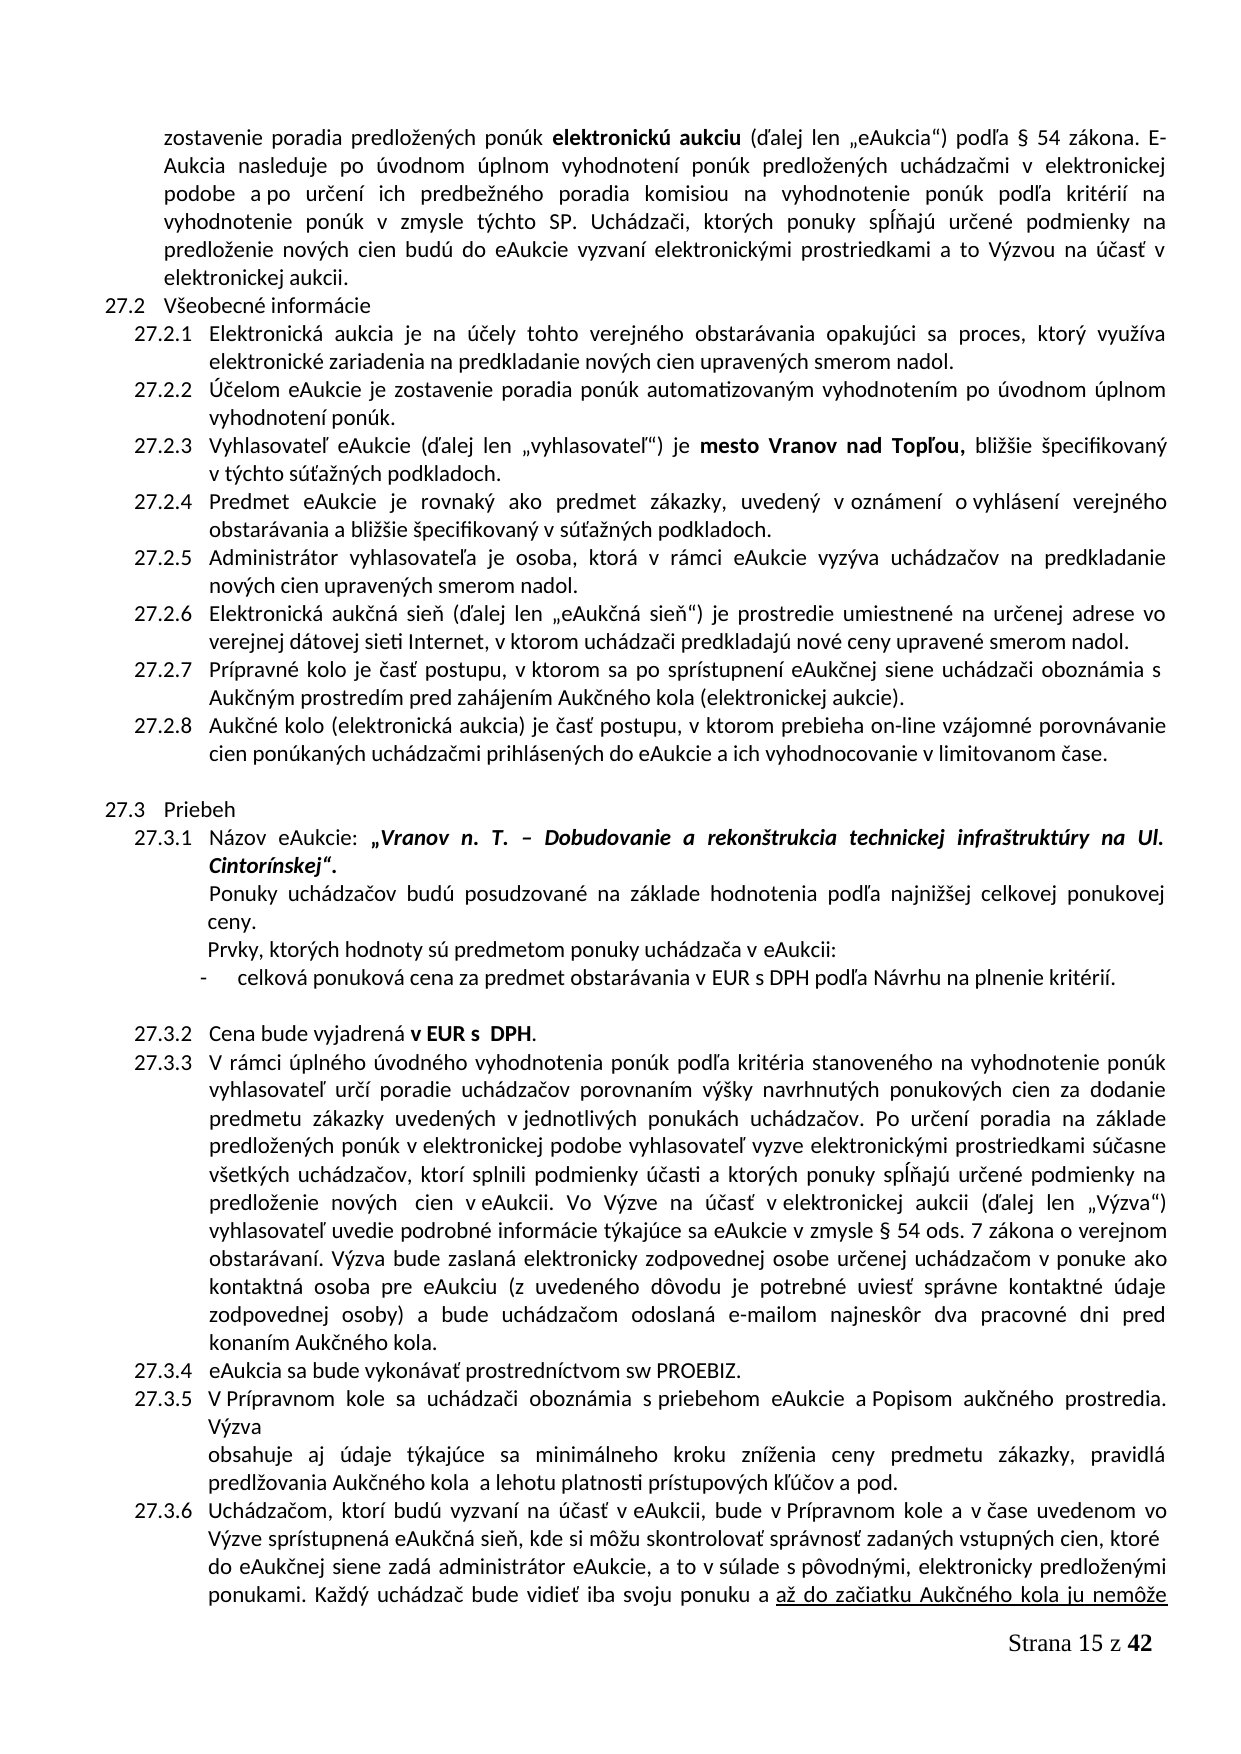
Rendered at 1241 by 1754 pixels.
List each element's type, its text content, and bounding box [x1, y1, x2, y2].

list Účelom eAukcie je zostavenie poradia ponúk automatizovaným vyhodnotením po úvodnom úplnom vyhodnotení ponúk. [134, 375, 1167, 431]
list eAukcia sa bude vykonávať prostredníctvom sw PROEBIZ. [134, 1356, 1167, 1384]
list V Prípravnom kole sa uchádzači oboznámia s priebehom eAukcie a Popisom aukčného prostredia. Výzva obsahuje aj údaje týkajúce sa minimálneho kroku zníženia ceny predmetu zákazky, pravidlá predlžovania Aukčného kola a lehotu platnosti prístupových kľúčov a pod. [134, 1384, 1167, 1496]
list Administrátor vyhlasovateľa je osoba, ktorá v rámci eAukcie vyzýva uchádzačov na predkladanie nových cien upravených smerom nadol. [134, 543, 1167, 599]
list Vyhlasovateľ eAukcie (ďalej len „vyhlasovateľ“) je mesto Vranov nad Topľou, bližšie špecifikovaný v týchto súťažných podkladoch. [134, 431, 1167, 487]
list Názov eAukcie: „Vranov n. T. – Dobudovanie a rekonštrukcia technickej infraštruktúry na Ul. Cintorínskej“. [134, 823, 1167, 879]
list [104, 123, 1167, 291]
list Cena bude vyjadrená v EUR s DPH. [134, 1019, 1167, 1048]
list Priebeh [104, 795, 1167, 823]
list celková ponuková cena za predmet obstarávania v EUR s DPH podľa Návrhu na plnenie kritérií. [200, 963, 1167, 992]
list Ponuky uchádzačov budú posudzované na základe hodnotenia podľa najnižšej celkovej ponukovej ceny. [207, 879, 1167, 936]
list Prípravné kolo je časť postupu, v ktorom sa po sprístupnení eAukčnej siene uchádzači oboznámia s Aukčným prostredím pred zahájením Aukčného kola (elektronickej aukcie). [134, 655, 1167, 711]
list Predmet eAukcie je rovnaký ako predmet zákazky, uvedený v oznámení o vyhlásení verejného obstarávania a bližšie špecifikovaný v súťažných podkladoch. [134, 487, 1167, 543]
list Elektronická aukčná sieň (ďalej len „eAukčná sieň“) je prostredie umiestnené na určenej adrese vo verejnej dátovej sieti Internet, v ktorom uchádzači predkladajú nové ceny upravené smerom nadol. [134, 599, 1167, 655]
text Prvky, ktorých hodnoty sú predmetom ponuky uchádzača v eAukcii: [162, 936, 1167, 963]
list Všeobecné informácie [104, 291, 1167, 319]
list Aukčné kolo (elektronická aukcia) je časť postupu, v ktorom prebieha on-line vzájomné porovnávanie cien ponúkaných uchádzačmi prihlásených do eAukcie a ich vyhodnocovanie v limitovanom čase. [134, 711, 1167, 767]
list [134, 1496, 1167, 1608]
list Elektronická aukcia je na účely tohto verejného obstarávania opakujúci sa proces, ktorý využíva elektronické zariadenia na predkladanie nových cien upravených smerom nadol. [134, 319, 1167, 375]
list V rámci úplného úvodného vyhodnotenia ponúk podľa kritéria stanoveného na vyhodnotenie ponúk vyhlasovateľ určí poradie uchádzačov porovnaním výšky navrhnutých ponukových cien za dodanie predmetu zákazky uvedených v jednotlivých ponukách uchádzačov. Po určení poradia na základe predložených ponúk v elektronickej podobe vyhlasovateľ vyzve elektronickými prostriedkami súčasne všetkých uchádzačov, ktorí splnili podmienky účasti a ktorých ponuky spĺňajú určené podmienky na predloženie nových cien v eAukcii. Vo Výzve na účasť v elektronickej aukcii (ďalej len „Výzva“) vyhlasovateľ uvedie podrobné informácie týkajúce sa eAukcie v zmysle § 54 ods. 7 zákona o verejnom obstarávaní. Výzva bude zaslaná elektronicky zodpovednej osobe určenej uchádzačom v ponuke ako kontaktná osoba pre eAukciu (z uvedeného dôvodu je potrebné uviesť správne kontaktné údaje zodpovednej osoby) a bude uchádzačom odoslaná e-mailom najneskôr dva pracovné dni pred konaním Aukčného kola. [134, 1048, 1167, 1356]
